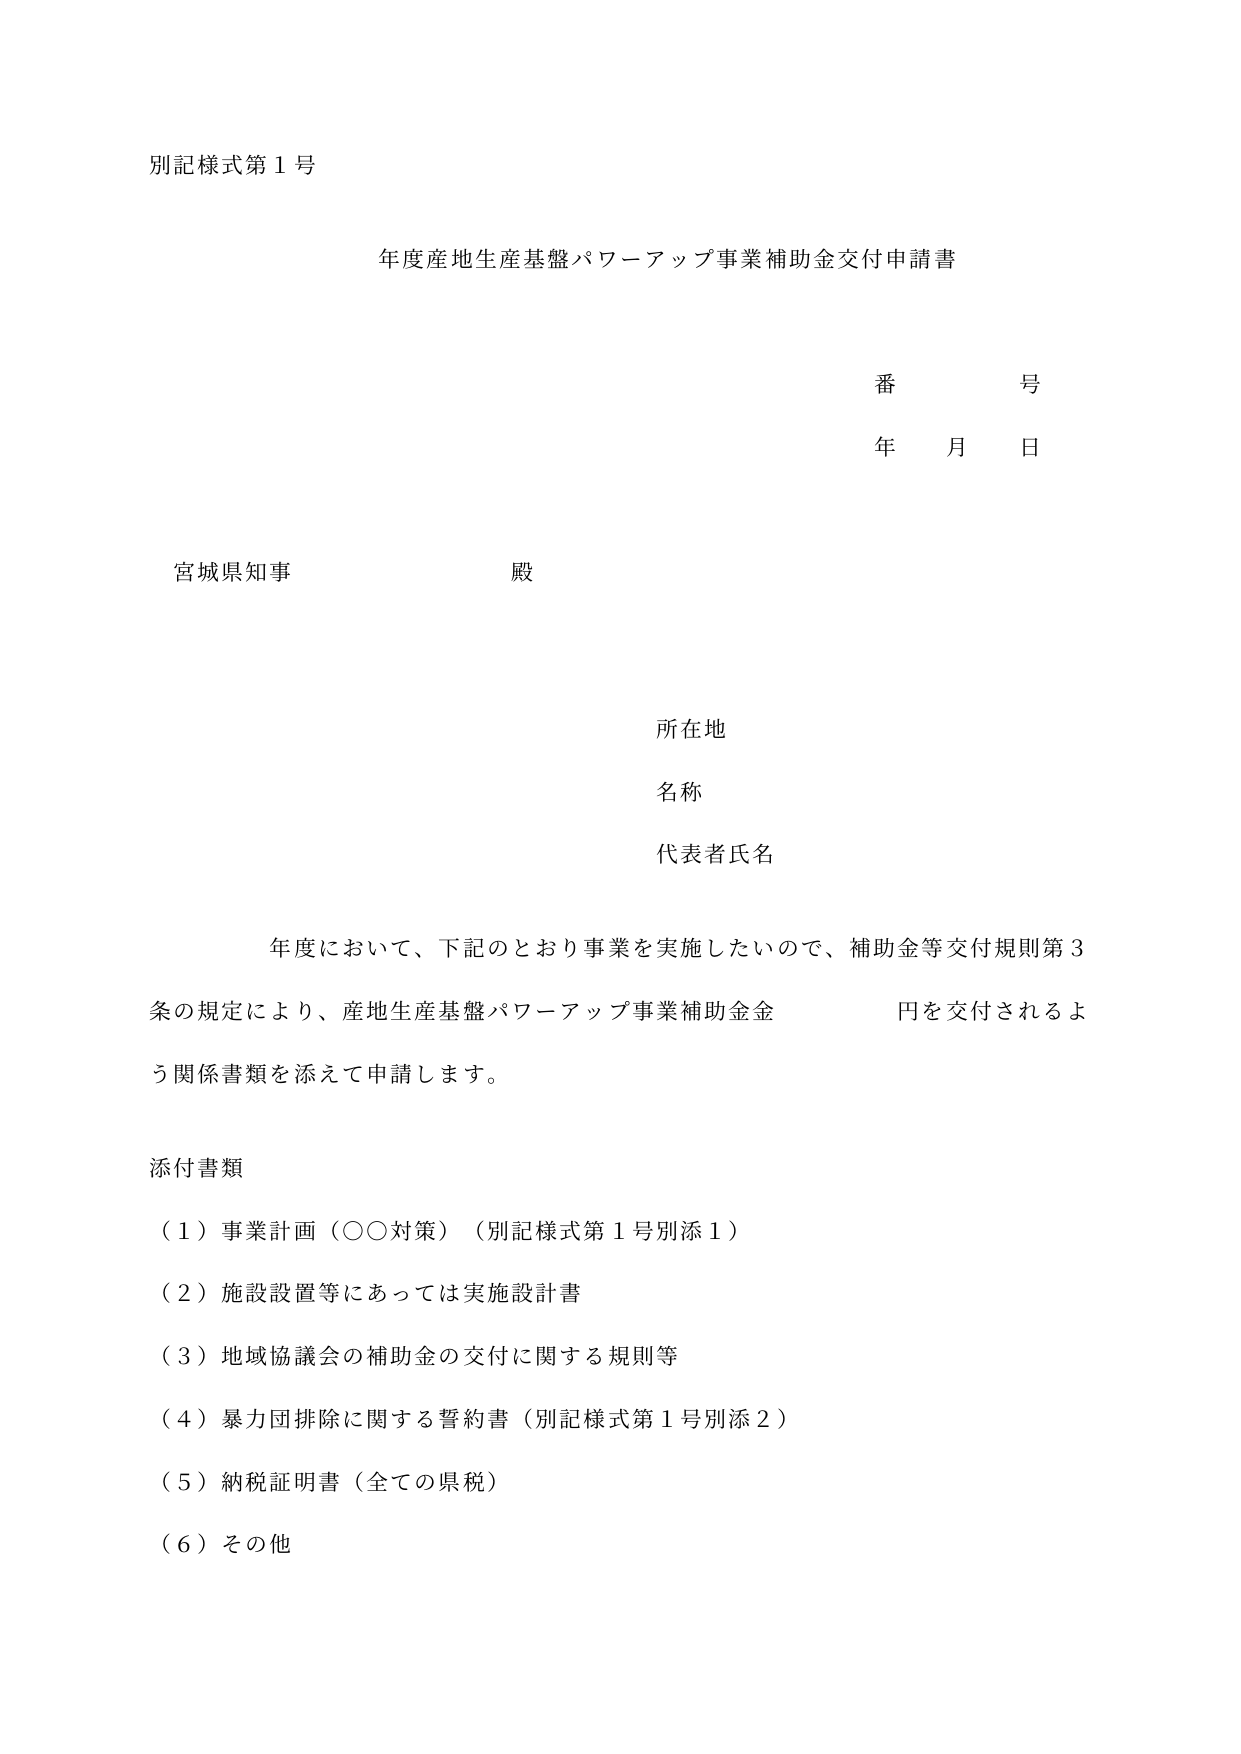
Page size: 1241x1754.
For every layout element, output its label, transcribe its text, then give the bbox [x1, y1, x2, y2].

text 添付書類 [149, 1136, 1091, 1198]
text （４）暴力団排除に関する誓約書（別記様式第１号別添２） [149, 1386, 1091, 1449]
text 番 号 [851, 352, 1044, 414]
text 年度において、下記のとおり事業を実施したいので、補助金等交付規則第３条の規定により、産地生産基盤パワーアップ事業補助金金 円を交付されるよう関係書類を添えて申請します。 [149, 916, 1091, 1104]
text 別記様式第１号 [149, 132, 1091, 195]
text 宮城県知事 殿 [149, 540, 1091, 602]
text （１）事業計画（○○対策）（別記様式第１号別添１） [149, 1198, 1091, 1261]
text 名称 [149, 759, 1091, 822]
text （３）地域協議会の補助金の交付に関する規則等 [149, 1324, 1091, 1386]
text 年 月 日 [851, 414, 1044, 477]
text 所在地 [149, 697, 1091, 759]
text （６）その他 [149, 1512, 1091, 1574]
text （５）納税証明書（全ての県税） [149, 1449, 1091, 1512]
text 代表者氏名 [149, 822, 1091, 885]
text （２）施設設置等にあっては実施設計書 [149, 1261, 1091, 1324]
text 年度産地生産基盤パワーアップ事業補助金交付申請書 [149, 226, 1091, 289]
